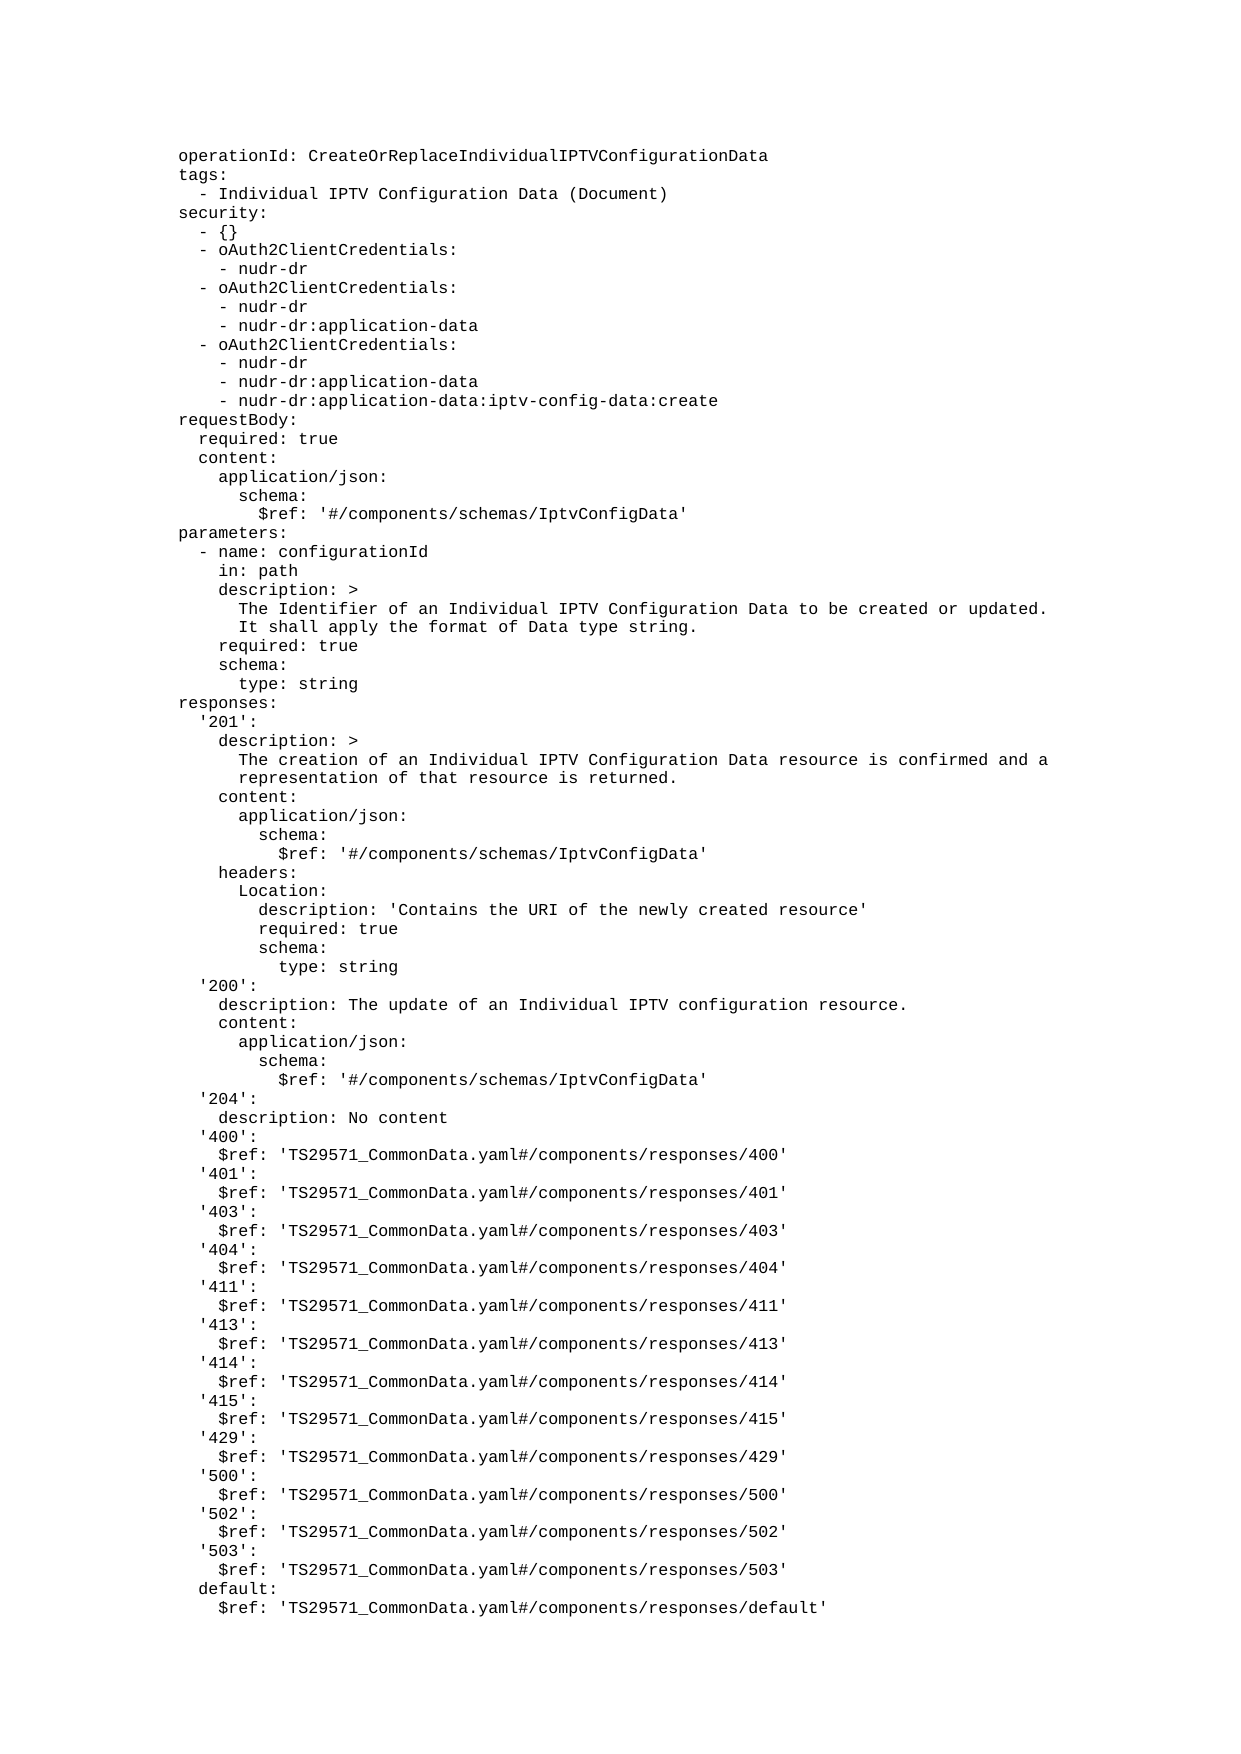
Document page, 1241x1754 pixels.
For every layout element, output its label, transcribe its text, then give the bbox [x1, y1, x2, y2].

text - nudr-dr:application-data [118, 317, 1122, 336]
text $ref: 'TS29571_CommonData.yaml#/components/responses/502' [118, 1524, 1122, 1543]
text application/json: [118, 808, 1122, 826]
text '200': [118, 977, 1122, 996]
text '201': [118, 713, 1122, 732]
text '413': [118, 1317, 1122, 1336]
text $ref: 'TS29571_CommonData.yaml#/components/responses/default' [118, 1599, 1122, 1618]
text $ref: '#/components/schemas/IptvConfigData' [118, 506, 1122, 525]
text content: [118, 1015, 1122, 1034]
text $ref: 'TS29571_CommonData.yaml#/components/responses/411' [118, 1298, 1122, 1317]
text - nudr-dr:application-data:iptv-config-data:create [118, 393, 1122, 412]
text Location: [118, 883, 1122, 902]
text - name: configurationId [118, 544, 1122, 562]
text tags: [118, 167, 1122, 185]
text schema: [118, 1053, 1122, 1072]
text - nudr-dr:application-data [118, 374, 1122, 393]
text - nudr-dr [118, 298, 1122, 317]
text schema: [118, 487, 1122, 506]
text description: > [118, 581, 1122, 600]
text $ref: 'TS29571_CommonData.yaml#/components/responses/403' [118, 1222, 1122, 1241]
text '500': [118, 1467, 1122, 1486]
text type: string [118, 958, 1122, 977]
text $ref: 'TS29571_CommonData.yaml#/components/responses/400' [118, 1147, 1122, 1166]
text required: true [118, 921, 1122, 939]
text '503': [118, 1543, 1122, 1562]
text - Individual IPTV Configuration Data (Document) [118, 185, 1122, 204]
text $ref: 'TS29571_CommonData.yaml#/components/responses/503' [118, 1562, 1122, 1581]
text '502': [118, 1505, 1122, 1524]
text description: 'Contains the URI of the newly created resource' [118, 902, 1122, 921]
text content: [118, 789, 1122, 808]
text representation of that resource is returned. [118, 770, 1122, 789]
text content: [118, 449, 1122, 468]
text type: string [118, 676, 1122, 694]
text '400': [118, 1128, 1122, 1147]
text description: No content [118, 1109, 1122, 1128]
text $ref: 'TS29571_CommonData.yaml#/components/responses/500' [118, 1486, 1122, 1505]
text The creation of an Individual IPTV Configuration Data resource is confirmed and a [118, 751, 1122, 770]
text '204': [118, 1090, 1122, 1109]
text - oAuth2ClientCredentials: [118, 336, 1122, 355]
text - oAuth2ClientCredentials: [118, 242, 1122, 261]
text schema: [118, 826, 1122, 845]
text $ref: 'TS29571_CommonData.yaml#/components/responses/413' [118, 1336, 1122, 1354]
text requestBody: [118, 412, 1122, 431]
text '429': [118, 1430, 1122, 1449]
text $ref: 'TS29571_CommonData.yaml#/components/responses/429' [118, 1449, 1122, 1467]
text application/json: [118, 1034, 1122, 1053]
text operationId: CreateOrReplaceIndividualIPTVConfigurationData [118, 148, 1122, 167]
text $ref: '#/components/schemas/IptvConfigData' [118, 1072, 1122, 1090]
text default: [118, 1581, 1122, 1599]
text required: true [118, 431, 1122, 449]
text parameters: [118, 525, 1122, 544]
text It shall apply the format of Data type string. [118, 619, 1122, 638]
text $ref: 'TS29571_CommonData.yaml#/components/responses/404' [118, 1260, 1122, 1279]
text '403': [118, 1203, 1122, 1222]
text - nudr-dr [118, 355, 1122, 374]
text - oAuth2ClientCredentials: [118, 280, 1122, 298]
text - {} [118, 223, 1122, 242]
text application/json: [118, 468, 1122, 487]
text '404': [118, 1241, 1122, 1260]
text $ref: 'TS29571_CommonData.yaml#/components/responses/415' [118, 1411, 1122, 1430]
text The Identifier of an Individual IPTV Configuration Data to be created or updated. [118, 600, 1122, 619]
text responses: [118, 694, 1122, 713]
text '414': [118, 1354, 1122, 1373]
text - nudr-dr [118, 261, 1122, 280]
text description: The update of an Individual IPTV configuration resource. [118, 996, 1122, 1015]
text headers: [118, 864, 1122, 883]
text '415': [118, 1392, 1122, 1411]
text $ref: 'TS29571_CommonData.yaml#/components/responses/401' [118, 1185, 1122, 1203]
text schema: [118, 939, 1122, 958]
text $ref: 'TS29571_CommonData.yaml#/components/responses/414' [118, 1373, 1122, 1392]
text required: true [118, 638, 1122, 657]
text description: > [118, 732, 1122, 751]
text '401': [118, 1166, 1122, 1185]
text schema: [118, 657, 1122, 676]
text '411': [118, 1279, 1122, 1298]
text security: [118, 204, 1122, 223]
text $ref: '#/components/schemas/IptvConfigData' [118, 845, 1122, 864]
text in: path [118, 562, 1122, 581]
